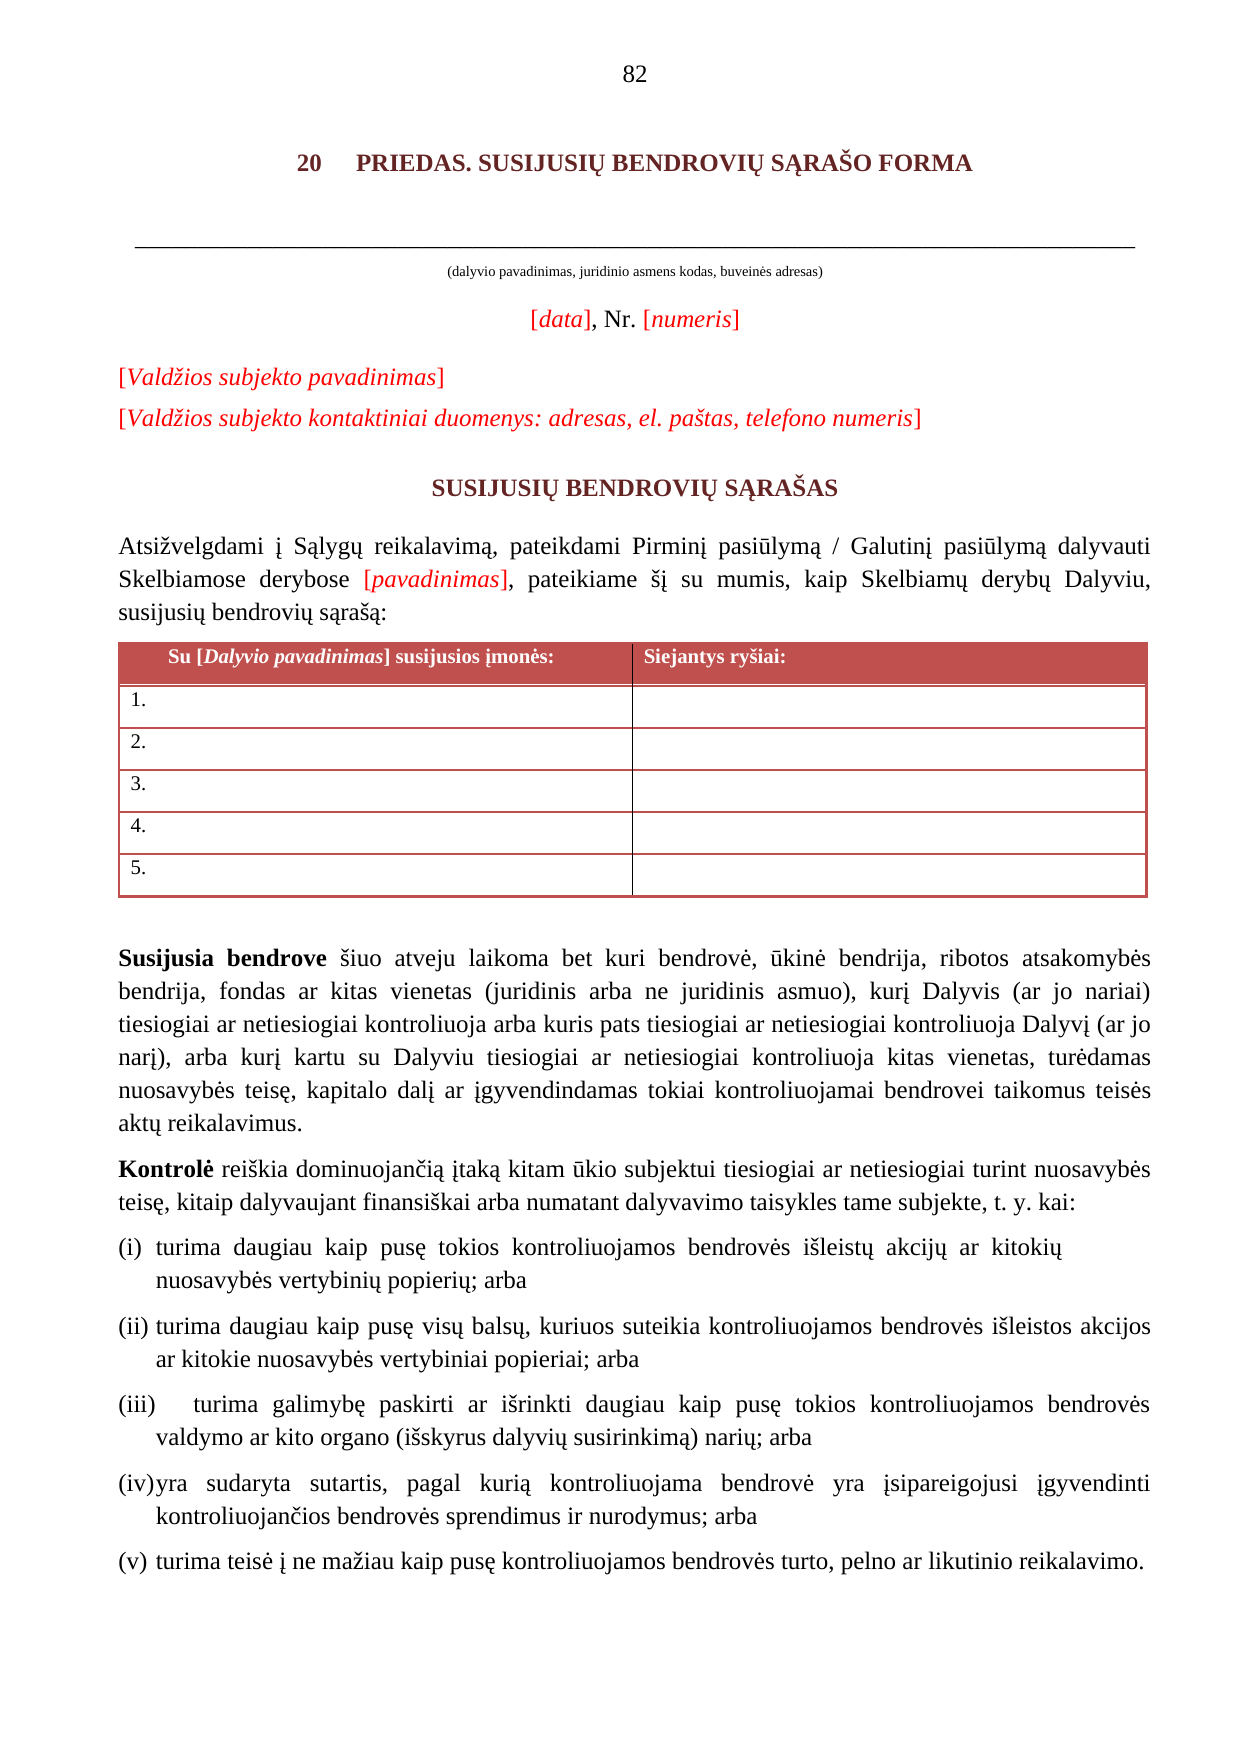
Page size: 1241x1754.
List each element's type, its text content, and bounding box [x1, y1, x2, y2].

text [Valdžios subjekto kontaktiniai duomenys: adresas, el. paštas, telefono numeris] [118, 403, 1152, 432]
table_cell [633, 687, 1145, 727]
text Susijusia bendrove šiuo atveju laikoma bet kuri bendrovė, ūkinė bendrija, ribotos atsakomybės bendrija, fondas ar kitas vienetas (juridinis arba ne juridinis asmuo), kurį Dalyvis (ar jo nariai) tiesiogiai ar netiesiogiai kontroliuoja arba kuris pats tiesiogiai ar netiesiogiai kontroliuoja Dalyvį (ar jo narį), arba kurį kartu su Dalyviu tiesiogiai ar netiesiogiai kontroliuoja kitas vienetas, turėdamas nuosavybės teisę, kapitalo dalį ar įgyvendindamas tokiai kontroliuojamai bendrovei taikomus teisės aktų reikalavimus. [118, 943, 1152, 1137]
list turima teisė į ne mažiau kaip pusę kontroliuojamos bendrovės turto, pelno ar likutinio reikalavimo. [118, 1546, 1152, 1575]
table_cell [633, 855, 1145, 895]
text Susijusių bendrovių Sąrašas [118, 473, 1152, 502]
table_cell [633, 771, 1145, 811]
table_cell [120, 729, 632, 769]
list turima daugiau kaip pusę visų balsų, kuriuos suteikia kontroliuojamos bendrovės išleistos akcijos ar kitokie nuosavybės vertybiniai popieriai; arba [118, 1311, 1152, 1372]
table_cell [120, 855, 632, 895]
text [Valdžios subjekto pavadinimas] [118, 362, 1152, 391]
text (dalyvio pavadinimas, juridinio asmens kodas, buveinės adresas) [118, 263, 1152, 292]
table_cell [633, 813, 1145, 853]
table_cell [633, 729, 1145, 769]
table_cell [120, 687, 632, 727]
list turima galimybę paskirti ar išrinkti daugiau kaip pusę tokios kontroliuojamos bendrovės valdymo ar kito organo (išskyrus dalyvių susirinkimą) narių; arba [118, 1389, 1152, 1451]
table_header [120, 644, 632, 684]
list turima daugiau kaip pusę tokios kontroliuojamos bendrovės išleistų akcijų ar kitokių nuosavybės vertybinių popierių; arba [118, 1232, 1063, 1294]
text ________________________________________________________________________________ [118, 222, 1152, 251]
list yra sudaryta sutartis, pagal kurią kontroliuojama bendrovė yra įsipareigojusi įgyvendinti kontroliuojančios bendrovės sprendimus ir nurodymus; arba [118, 1468, 1152, 1529]
text [data], Nr. [numeris] [118, 304, 1152, 333]
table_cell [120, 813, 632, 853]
text Atsižvelgdami į Sąlygų reikalavimą, pateikdami Pirminį pasiūlymą / Galutinį pasiūlymą dalyvauti Skelbiamose derybose [pavadinimas], pateikiame šį su mumis, kaip Skelbiamų derybų Dalyviu, susijusių bendrovių sąrašą: [118, 531, 1152, 626]
text Kontrolė reiškia dominuojančią įtaką kitam ūkio subjektui tiesiogiai ar netiesiogiai turint nuosavybės teisę, kitaip dalyvaujant finansiškai arba numatant dalyvavimo taisykles tame subjekte, t. y. kai: [118, 1154, 1152, 1215]
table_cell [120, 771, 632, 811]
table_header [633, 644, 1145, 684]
subtitle Priedas. Susijusių bendrovių sąrašo forma [118, 148, 1152, 176]
